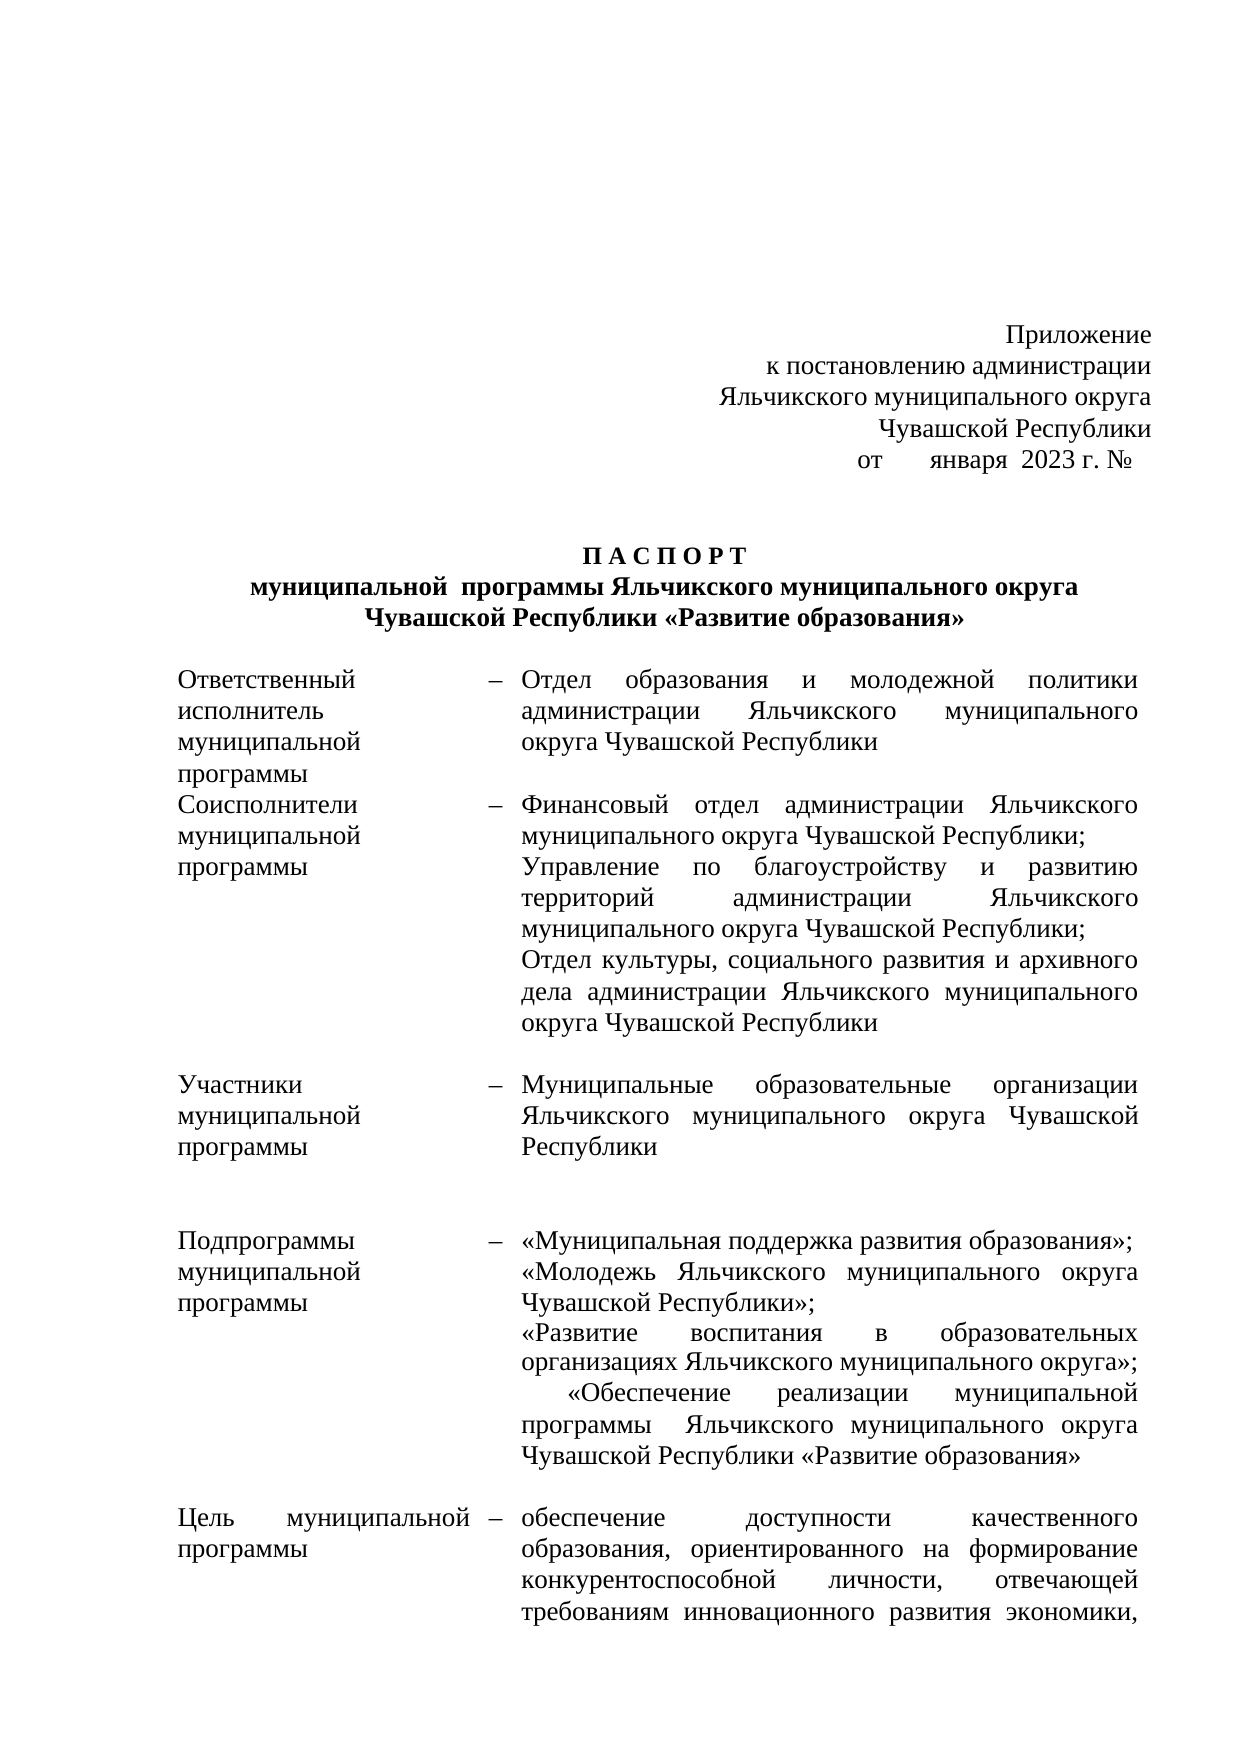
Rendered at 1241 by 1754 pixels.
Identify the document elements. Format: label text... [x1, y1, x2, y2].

text Яльчикского муниципального округа [177, 381, 1152, 412]
text муниципальной программы Яльчикского муниципального округа [177, 570, 1152, 601]
table_cell – [476, 1224, 514, 1501]
text Приложение [177, 318, 1152, 349]
table_cell Соисполнители муниципальной программы [171, 788, 476, 1068]
table_cell Подпрограммы муниципальной программы [171, 1224, 476, 1501]
table_cell – [476, 1068, 514, 1224]
text П А С П О Р Т [177, 541, 1152, 570]
table_cell Участники муниципальной программы [171, 1068, 476, 1224]
text Чувашской Республики [177, 412, 1152, 443]
table_cell – [476, 788, 514, 1068]
table_cell Финансовый отдел администрации Яльчикского муниципального округа Чувашской Республики; Управление по благоустройству и развитию территорий администрации Яльчикского муниципального округа Чувашской Республики; Отдел культуры, социального развития и архивного дела администрации Яльчикского муниципального округа Чувашской Республики [515, 788, 1145, 1068]
text от января 2023 г. № [177, 443, 1152, 474]
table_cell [515, 1501, 1145, 1626]
table_cell – [476, 1501, 514, 1626]
text к постановлению администрации [177, 349, 1152, 381]
table_header Ответственный исполнитель муниципальной программы [171, 663, 476, 788]
table_cell Муниципальные образовательные организации Яльчикского муниципального округа Чувашской Республики [515, 1068, 1145, 1224]
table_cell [171, 1501, 476, 1626]
table_header Отдел образования и молодежной политики администрации Яльчикского муниципального округа Чувашской Республики [515, 663, 1145, 788]
table_header – [476, 663, 514, 788]
text Чувашской Республики «Развитие образования» [177, 601, 1152, 632]
table_cell «Муниципальная поддержка развития образования»; «Молодежь Яльчикского муниципального округа Чувашской Республики»; «Развитие воспитания в образовательных организациях Яльчикского муниципального округа»; «Обеспечение реализации муниципальной программы Яльчикского муниципального округа Чувашской Республики «Развитие образования» [515, 1224, 1145, 1501]
